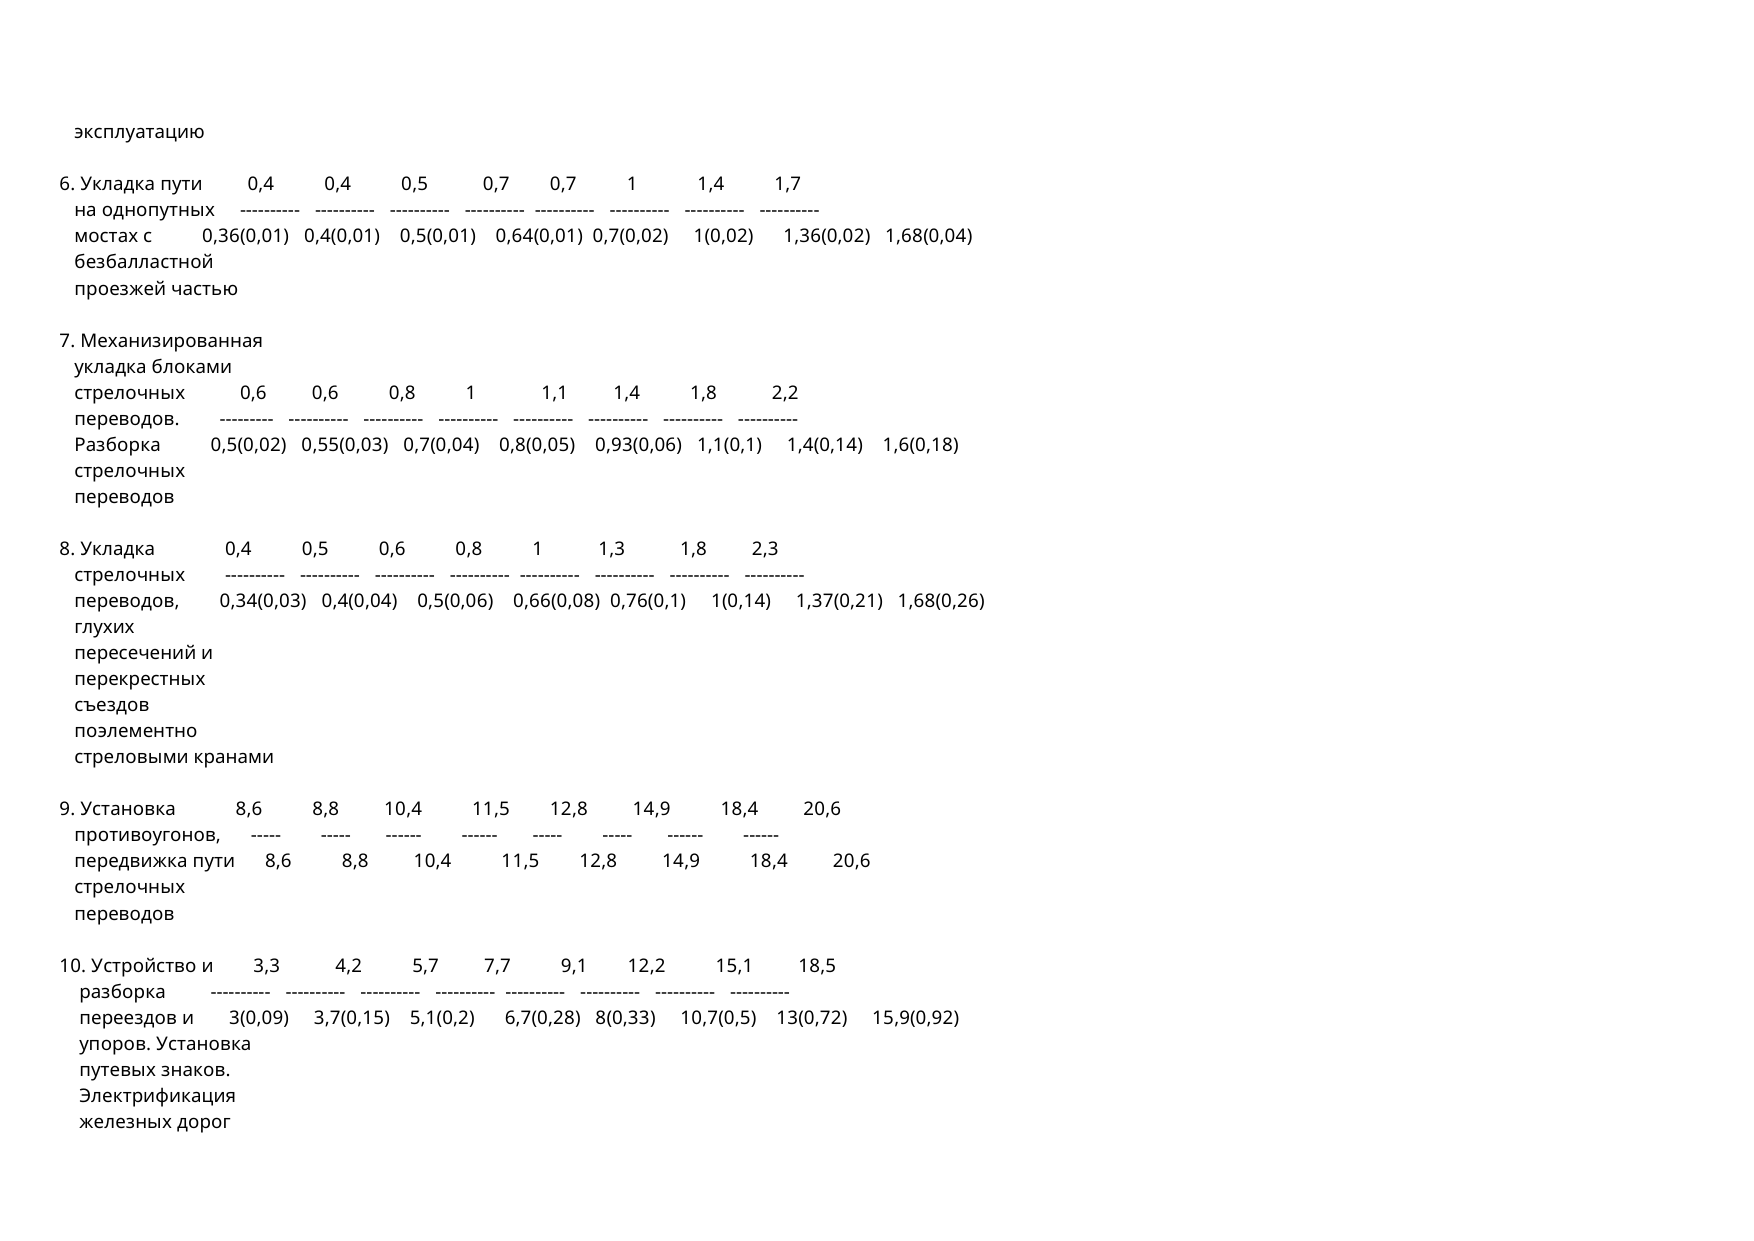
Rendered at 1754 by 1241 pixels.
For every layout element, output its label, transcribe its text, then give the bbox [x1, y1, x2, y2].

text пересечений и [59, 639, 1713, 665]
text разборка ---------- ---------- ---------- ---------- ---------- ---------- ---------- ---------- [59, 977, 1713, 1003]
text эксплуатацию [59, 118, 1713, 144]
text 10. Устройство и 3,3 4,2 5,7 7,7 9,1 12,2 15,1 18,5 [59, 951, 1713, 977]
text упоров. Установка [59, 1029, 1713, 1056]
text стрелочных [59, 873, 1713, 899]
text Разборка 0,5(0,02) 0,55(0,03) 0,7(0,04) 0,8(0,05) 0,93(0,06) 1,1(0,1) 1,4(0,14) 1,6(0,18) [59, 431, 1713, 457]
text передвижка пути 8,6 8,8 10,4 11,5 12,8 14,9 18,4 20,6 [59, 847, 1713, 873]
text 6. Укладка пути 0,4 0,4 0,5 0,7 0,7 1 1,4 1,7 [59, 170, 1713, 196]
text Электрификация [59, 1082, 1713, 1108]
text переездов и 3(0,09) 3,7(0,15) 5,1(0,2) 6,7(0,28) 8(0,33) 10,7(0,5) 13(0,72) 15,9(0,92) [59, 1003, 1713, 1029]
text стреловыми кранами [59, 743, 1713, 769]
text перекрестных [59, 665, 1713, 691]
text 8. Укладка 0,4 0,5 0,6 0,8 1 1,3 1,8 2,3 [59, 535, 1713, 561]
text стрелочных 0,6 0,6 0,8 1 1,1 1,4 1,8 2,2 [59, 378, 1713, 404]
text противоугонов, ----- ----- ------ ------ ----- ----- ------ ------ [59, 821, 1713, 847]
text безбалластной [59, 248, 1713, 274]
text глухих [59, 613, 1713, 639]
text стрелочных [59, 457, 1713, 483]
text проезжей частью [59, 274, 1713, 300]
text мостах с 0,36(0,01) 0,4(0,01) 0,5(0,01) 0,64(0,01) 0,7(0,02) 1(0,02) 1,36(0,02) 1,68(0,04) [59, 222, 1713, 248]
text путевых знаков. [59, 1056, 1713, 1082]
text железных дорог [59, 1108, 1713, 1134]
text стрелочных ---------- ---------- ---------- ---------- ---------- ---------- ---------- ---------- [59, 561, 1713, 587]
text 7. Механизированная [59, 326, 1713, 352]
text переводов [59, 899, 1713, 925]
text поэлементно [59, 717, 1713, 743]
text переводов [59, 483, 1713, 509]
text переводов. --------- ---------- ---------- ---------- ---------- ---------- ---------- ---------- [59, 404, 1713, 431]
text 9. Установка 8,6 8,8 10,4 11,5 12,8 14,9 18,4 20,6 [59, 795, 1713, 821]
text переводов, 0,34(0,03) 0,4(0,04) 0,5(0,06) 0,66(0,08) 0,76(0,1) 1(0,14) 1,37(0,21) 1,68(0,26) [59, 587, 1713, 613]
text съездов [59, 691, 1713, 717]
text на однопутных ---------- ---------- ---------- ---------- ---------- ---------- ---------- ---------- [59, 196, 1713, 222]
text укладка блоками [59, 352, 1713, 378]
